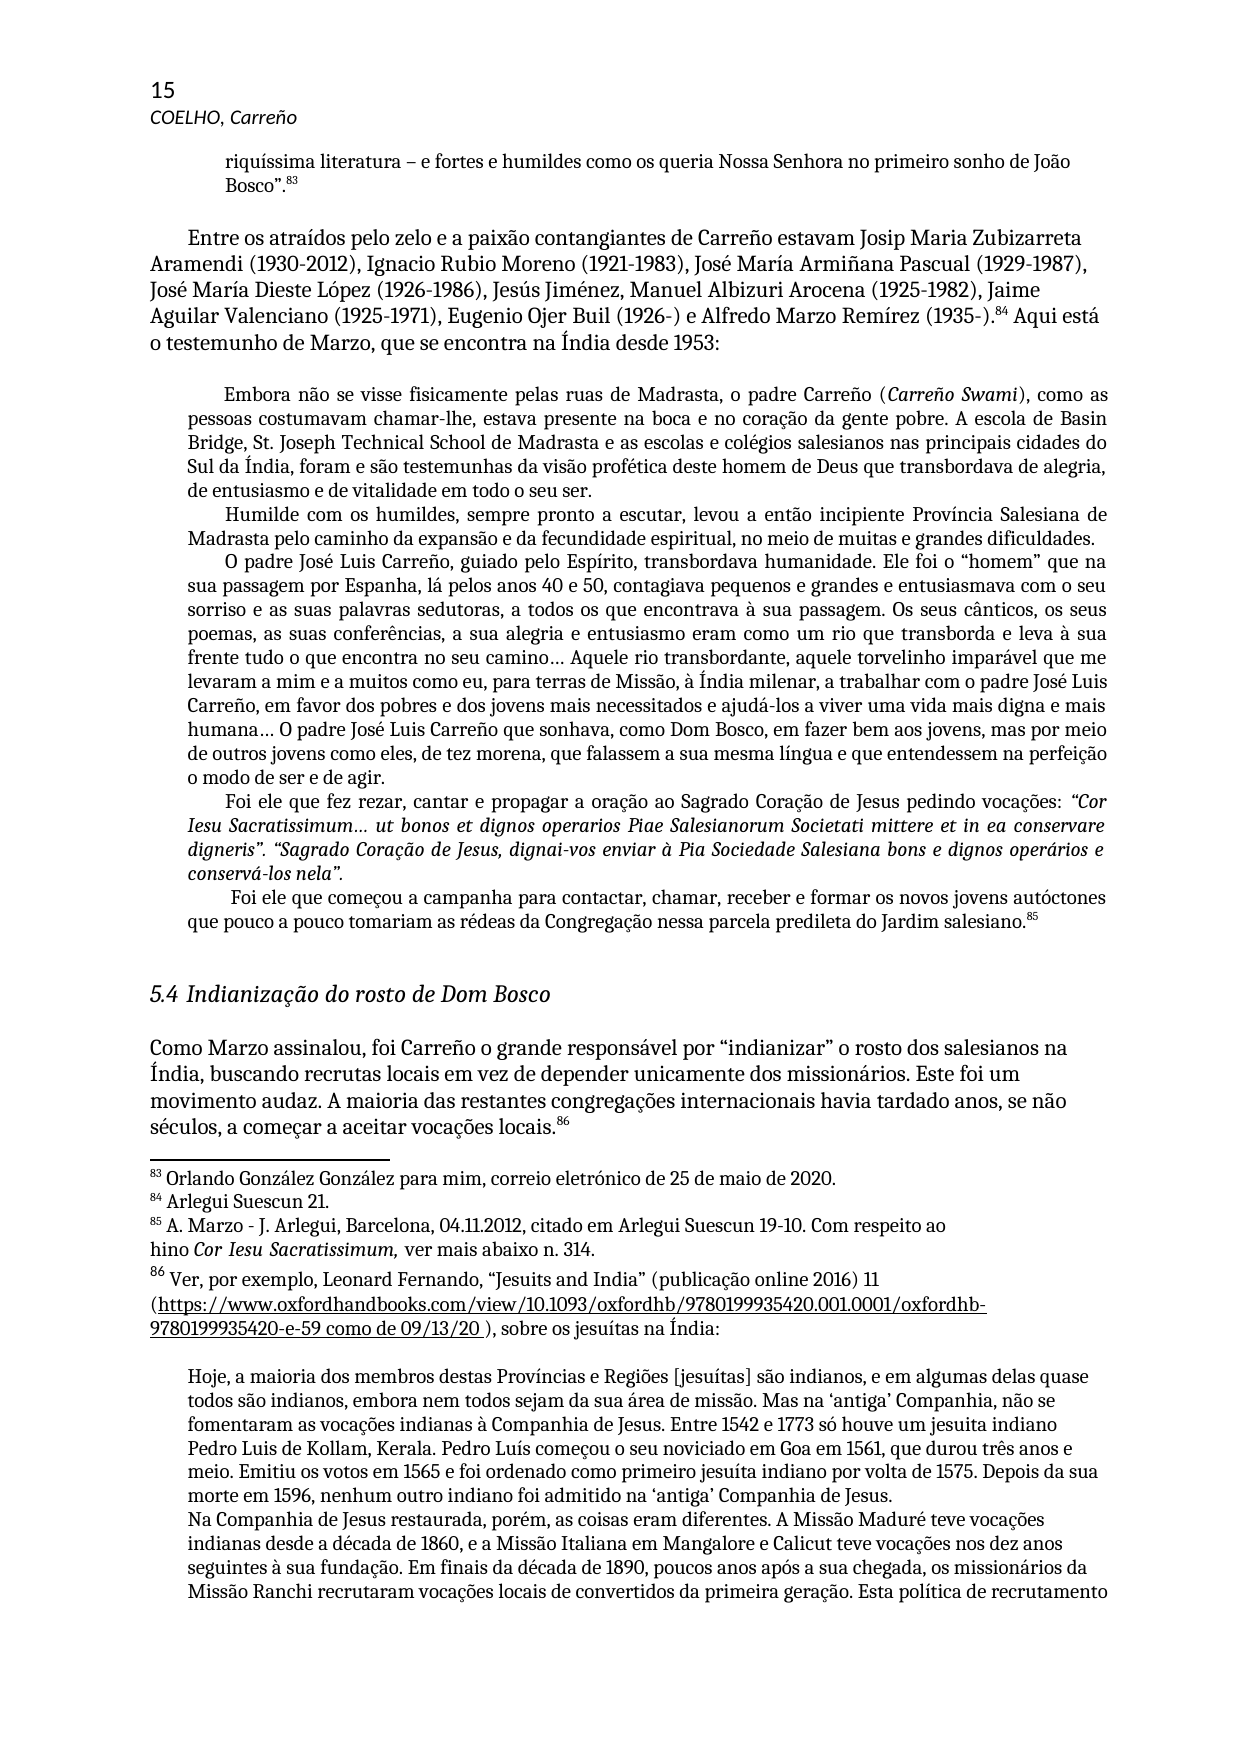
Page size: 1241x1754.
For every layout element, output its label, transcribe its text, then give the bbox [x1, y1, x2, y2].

text 5.4 Indianização do rosto de Dom Bosco [150, 979, 1108, 1008]
text Foi ele que começou a campanha para contactar, chamar, receber e formar os novos jovens autóctones que pouco a pouco tomariam as rédeas da Congregação nessa parcela predileta do Jardim salesiano. [187, 886, 1108, 933]
text Embora não se visse fisicamente pelas ruas de Madrasta, o padre Carreño (Carreño Swami), como as pessoas costumavam chamar-lhe, estava presente na boca e no coração da gente pobre. A escola de Basin Bridge, St. Joseph Technical School de Madrasta e as escolas e colégios salesianos nas principais cidades do Sul da Índia, foram e são testemunhas da visão profética deste homem de Deus que transbordava de alegria, de entusiasmo e de vitalidade em todo o seu ser. [187, 382, 1108, 502]
text O padre José Luis Carreño, guiado pelo Espírito, transbordava humanidade. Ele foi o “homem” que na sua passagem por Espanha, lá pelos anos 40 e 50, contagiava pequenos e grandes e entusiasmava com o seu sorriso e as suas palavras sedutoras, a todos os que encontrava à sua passagem. Os seus cânticos, os seus poemas, as suas conferências, a sua alegria e entusiasmo eram como um rio que transborda e leva à sua frente tudo o que encontra no seu camino… Aquele rio transbordante, aquele torvelinho imparável que me levaram a mim e a muitos como eu, para terras de Missão, à Índia milenar, a trabalhar com o padre José Luis Carreño, em favor dos pobres e dos jovens mais necessitados e ajudá-los a viver uma vida mais digna e mais humana… O padre José Luis Carreño que sonhava, como Dom Bosco, em fazer bem aos jovens, mas por meio de outros jovens como eles, de tez morena, que falassem a sua mesma língua e que entendessem na perfeição o modo de ser e de agir. [187, 550, 1108, 790]
text Mas que conste que os que venham para aqui têm de ser rapazes com coração de apóstolo (nada de aventuras, nem de sonhos, nem de sentimentalismos), com um grande desejo de fazer triunfar N. S. Jesus Cristo – preparados, porque temos de nos confrontar com uma civilização antiquíssima, com Brâmanes mais expertos que ratos e de grande preparação cultural, com línguas intrincadas e de riquíssima literatura – e fortes e humildes como os queria Nossa Senhora no primeiro sonho de João Bosco”. [225, 150, 1108, 198]
text Como Marzo assinalou, foi Carreño o grande responsável por “indianizar” o rosto dos salesianos na Índia, buscando recrutas locais em vez de depender unicamente dos missionários. Este foi um movimento audaz. A maioria das restantes congregações internacionais havia tardado anos, se não séculos, a começar a aceitar vocações locais. [150, 1035, 1108, 1140]
text Entre os atraídos pelo zelo e a paixão contangiantes de Carreño estavam Josip Maria Zubizarreta Aramendi (1930-2012), Ignacio Rubio Moreno (1921-1983), José María Armiñana Pascual (1929-1987), José María Dieste López (1926-1986), Jesús Jiménez, Manuel Albizuri Arocena (1925-1982), Jaime Aguilar Valenciano (1925-1971), Eugenio Ojer Buil (1926-) e Alfredo Marzo Remírez (1935-). Aqui está o testemunho de Marzo, que se encontra na Índia desde 1953: [150, 224, 1108, 356]
text Foi ele que fez rezar, cantar e propagar a oração ao Sagrado Coração de Jesus pedindo vocações: “Cor Iesu Sacratissimum… ut bonos et dignos operarios Piae Salesianorum Societati mittere et in ea conservare digneris”. “Sagrado Coração de Jesus, dignai-vos enviar à Pia Sociedade Salesiana bons e dignos operários e conservá-los nela”. [187, 790, 1108, 886]
text Humilde com os humildes, sempre pronto a escutar, levou a então incipiente Província Salesiana de Madrasta pelo caminho da expansão e da fecundidade espiritual, no meio de muitas e grandes dificuldades. [187, 502, 1108, 550]
